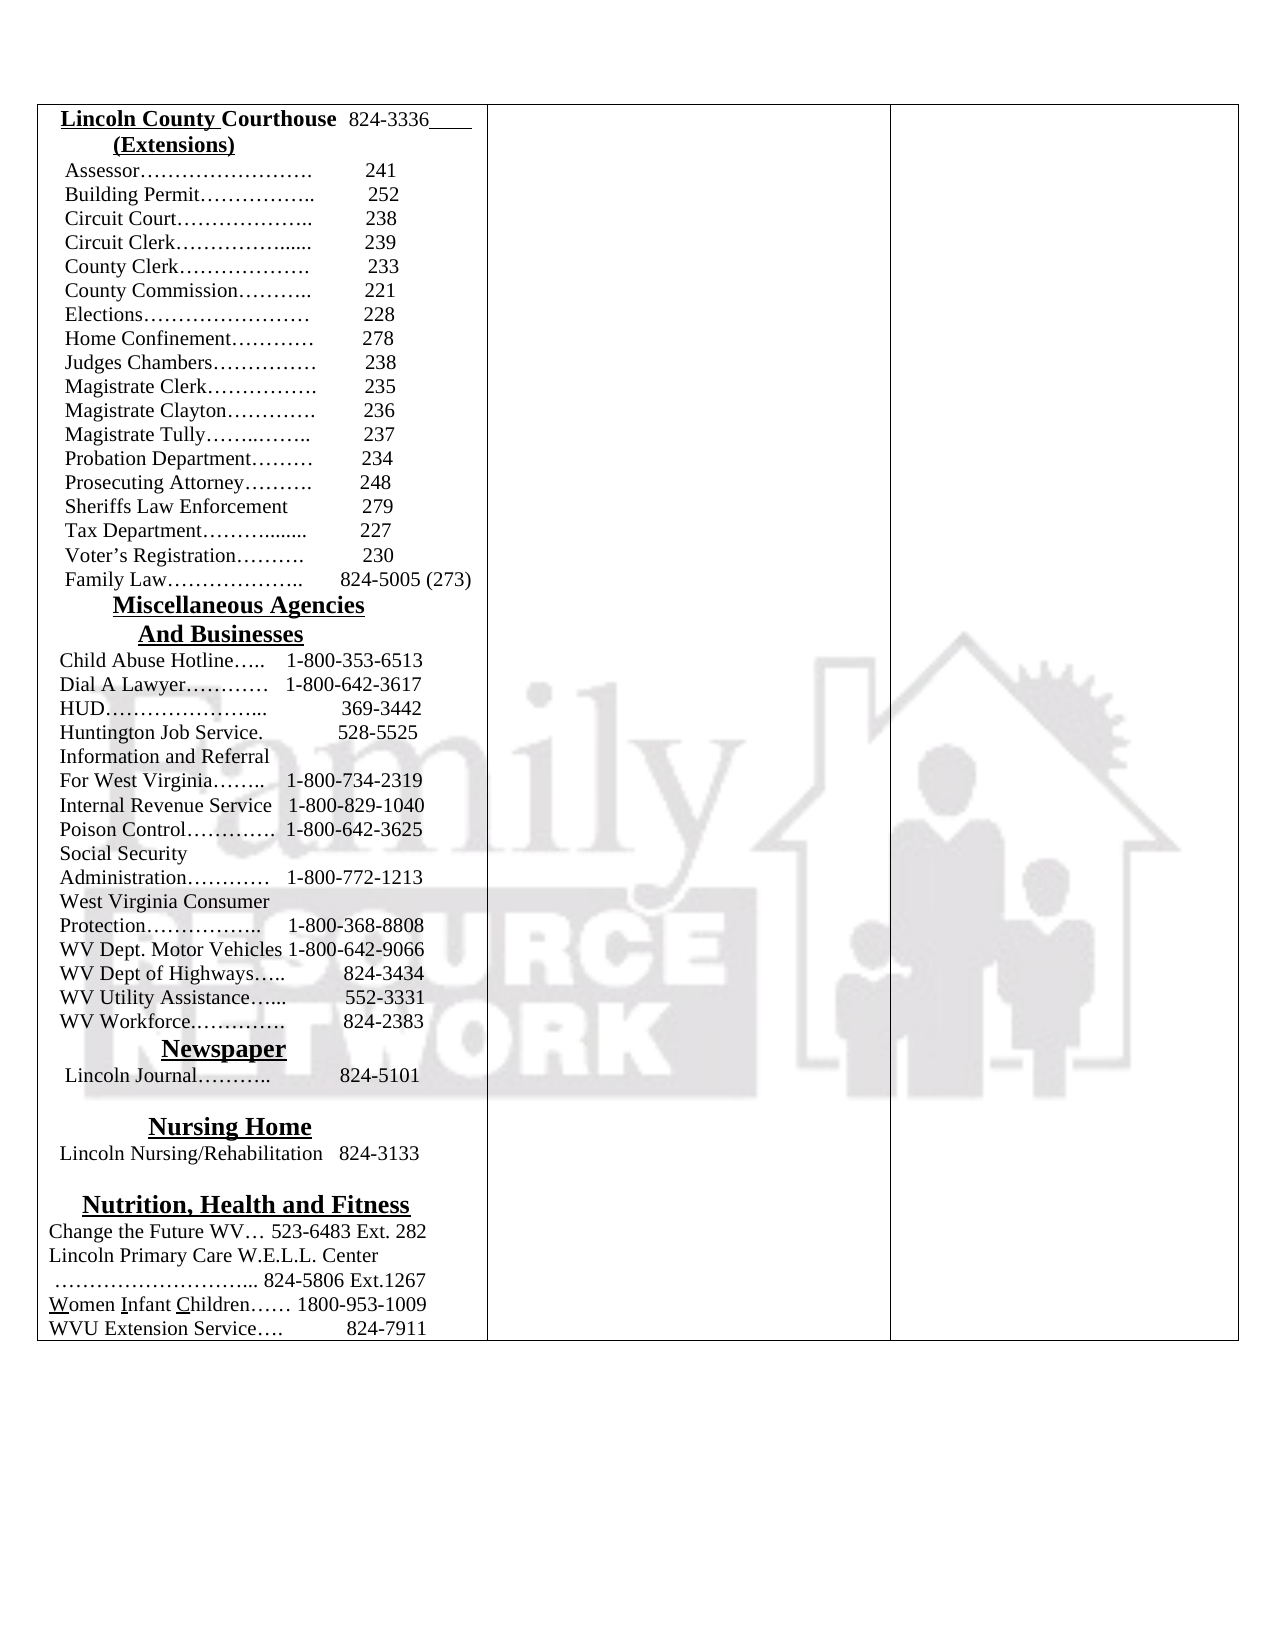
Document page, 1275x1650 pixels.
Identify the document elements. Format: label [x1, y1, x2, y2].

table_header [38, 105, 487, 1340]
table_header [488, 105, 890, 1340]
table_header [891, 105, 1238, 1340]
